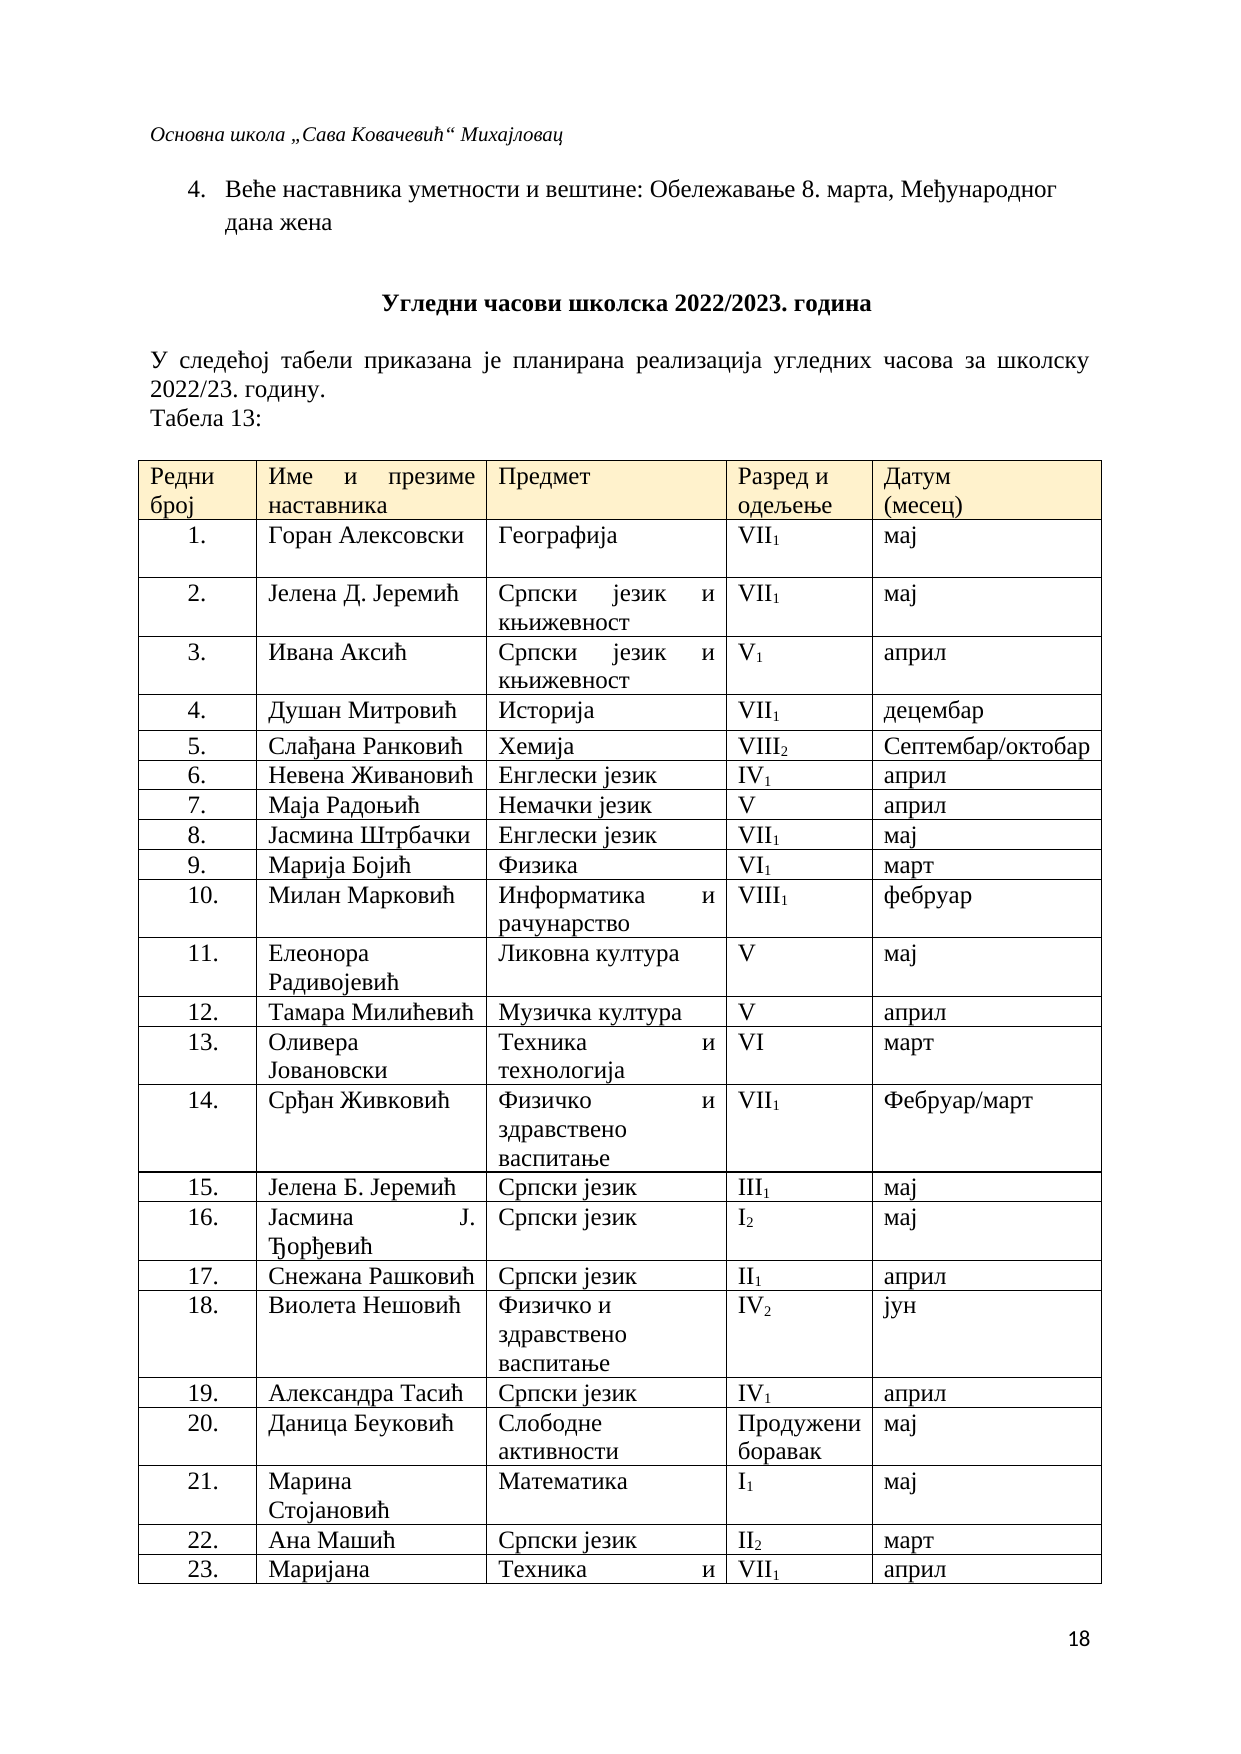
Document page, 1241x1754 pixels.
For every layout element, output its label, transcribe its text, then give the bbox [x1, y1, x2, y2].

table_cell април [873, 997, 1101, 1026]
table_cell Слађана Ранковић [257, 731, 486, 759]
table_cell [139, 820, 256, 849]
text Табела 13: [150, 403, 1090, 431]
table_cell Оливера Јовановски [257, 1027, 486, 1084]
table_cell Јелена Д. Јеремић [257, 578, 486, 636]
table_cell мај [873, 520, 1101, 577]
table_cell Снежана Рашковић [257, 1261, 486, 1289]
text У следећој табели приказана је планирана реализација угледних часова за школску 2022/23. годину. [150, 345, 1090, 403]
table_cell Срђан Живковић [257, 1085, 486, 1171]
text Угледни часови школска 2022/2023. година [150, 288, 1090, 316]
table_cell Математика [487, 1466, 726, 1524]
table_cell Енглески језик [487, 820, 726, 849]
table_cell IV1 [727, 1378, 872, 1407]
table_cell Маријана Орозовић [257, 1555, 486, 1583]
table_cell мај [873, 1466, 1101, 1524]
table_cell [139, 938, 256, 996]
table_cell Фебруар/март [873, 1085, 1101, 1171]
table_cell Милан Марковић [257, 880, 486, 937]
table_cell Физика [487, 850, 726, 879]
table_cell Марина Стојановић [257, 1466, 486, 1524]
table_cell мај [873, 1202, 1101, 1260]
table_cell IV1 [727, 761, 872, 789]
table_cell [139, 761, 256, 789]
table_cell мај [873, 578, 1101, 636]
table_header Разред и одељење [727, 461, 872, 519]
table_cell [139, 790, 256, 819]
table_cell април [873, 1261, 1101, 1289]
table_cell I1 [727, 1466, 872, 1524]
table_cell II1 [727, 1261, 872, 1289]
list Веће наставника уметности и вештине: Обележавање 8. марта, Међународног дана жена [187, 174, 1090, 236]
table_cell VII1 [727, 1555, 872, 1583]
table_cell Ликовна култура [487, 938, 726, 996]
table_cell Српски језик [487, 1525, 726, 1553]
table_cell [139, 1555, 256, 1583]
table_cell VII1 [727, 1085, 872, 1171]
table_cell Српски језик и књижевност [487, 637, 726, 694]
table_cell Немачки језик [487, 790, 726, 819]
table_cell Техника и технологија [487, 1027, 726, 1084]
table_header Предмет [487, 461, 726, 519]
table_cell [139, 1027, 256, 1084]
table_cell фебруар [873, 880, 1101, 937]
table_cell мај [873, 1173, 1101, 1201]
table_cell VI [727, 1027, 872, 1084]
table_cell Јелена Б. Јеремић [257, 1173, 486, 1201]
table_cell јун [873, 1291, 1101, 1377]
table_cell [139, 1291, 256, 1377]
table_cell VII1 [727, 578, 872, 636]
table_cell Српски језик [487, 1173, 726, 1201]
table_cell VII1 [727, 520, 872, 577]
table_cell V [727, 997, 872, 1026]
table_cell V1 [727, 637, 872, 694]
table_cell Душан Митровић [257, 695, 486, 730]
table_cell [139, 695, 256, 730]
table_cell Септембар/октобар [873, 731, 1101, 759]
table_cell [139, 637, 256, 694]
table_cell март [873, 850, 1101, 879]
table_cell април [873, 761, 1101, 789]
table_cell Продужени боравак [727, 1408, 872, 1465]
table_cell [139, 997, 256, 1026]
table_cell Јасмина Ј. Ђорђевић [257, 1202, 486, 1260]
table_cell [139, 1202, 256, 1260]
table_cell Српски језик [487, 1378, 726, 1407]
table_cell Хемија [487, 731, 726, 759]
table_cell [139, 1261, 256, 1289]
table_header Редни број [139, 461, 256, 519]
table_cell април [873, 637, 1101, 694]
table_cell Физичко и здравствено васпитање [487, 1085, 726, 1171]
table_cell [139, 1466, 256, 1524]
table_cell [139, 1173, 256, 1201]
table_cell VI1 [727, 850, 872, 879]
table_cell Даница Беуковић [257, 1408, 486, 1465]
table_cell V [727, 790, 872, 819]
table_cell Виолета Нешовић [257, 1291, 486, 1377]
table_cell Ивана Аксић [257, 637, 486, 694]
table_cell III1 [727, 1173, 872, 1201]
table_cell [139, 1408, 256, 1465]
table_cell Српски језик [487, 1202, 726, 1260]
table_cell мај [873, 820, 1101, 849]
table_cell Информатика и рачунарство [487, 880, 726, 937]
table_cell [139, 731, 256, 759]
table_cell март [873, 1027, 1101, 1084]
table_cell април [873, 1378, 1101, 1407]
table_cell VIII1 [727, 880, 872, 937]
table_cell Невена Живановић [257, 761, 486, 789]
table_cell Елеонора Радивојевић [257, 938, 486, 996]
table_cell Музичка култура [487, 997, 726, 1026]
table_header Датум (месец) [873, 461, 1101, 519]
table_cell април [873, 790, 1101, 819]
table_cell [139, 578, 256, 636]
table_cell [139, 1378, 256, 1407]
table_cell I2 [727, 1202, 872, 1260]
table_cell Горан Алексовски [257, 520, 486, 577]
table_cell [139, 850, 256, 879]
table_cell Тамара Милићевић [257, 997, 486, 1026]
table_cell II2 [727, 1525, 872, 1553]
table_cell Српски језик и књижевност [487, 578, 726, 636]
table_cell Енглески језик [487, 761, 726, 789]
table_cell Марија Бојић [257, 850, 486, 879]
table_cell мај [873, 938, 1101, 996]
table_cell Српски језик [487, 1261, 726, 1289]
table_cell Ана Машић [257, 1525, 486, 1553]
table_header Име и презиме наставника [257, 461, 486, 519]
table_cell Александра Тасић [257, 1378, 486, 1407]
table_cell Слободне активности [487, 1408, 726, 1465]
table_cell Физичко и здравствено васпитање [487, 1291, 726, 1377]
table_cell децембар [873, 695, 1101, 730]
table_cell март [873, 1525, 1101, 1553]
table_cell VIII2 [727, 731, 872, 759]
table_cell Маја Радоњић [257, 790, 486, 819]
table_cell [139, 1525, 256, 1553]
table_cell IV2 [727, 1291, 872, 1377]
table_cell [139, 1085, 256, 1171]
table_cell Јасмина Штрбачки [257, 820, 486, 849]
table_cell Историја [487, 695, 726, 730]
table_cell април [873, 1555, 1101, 1583]
table_cell [139, 520, 256, 577]
table_cell V [727, 938, 872, 996]
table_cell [487, 1555, 726, 1583]
table_cell мај [873, 1408, 1101, 1465]
table_cell VII1 [727, 695, 872, 730]
table_cell VII1 [727, 820, 872, 849]
table_cell [139, 880, 256, 937]
table_cell Географија [487, 520, 726, 577]
